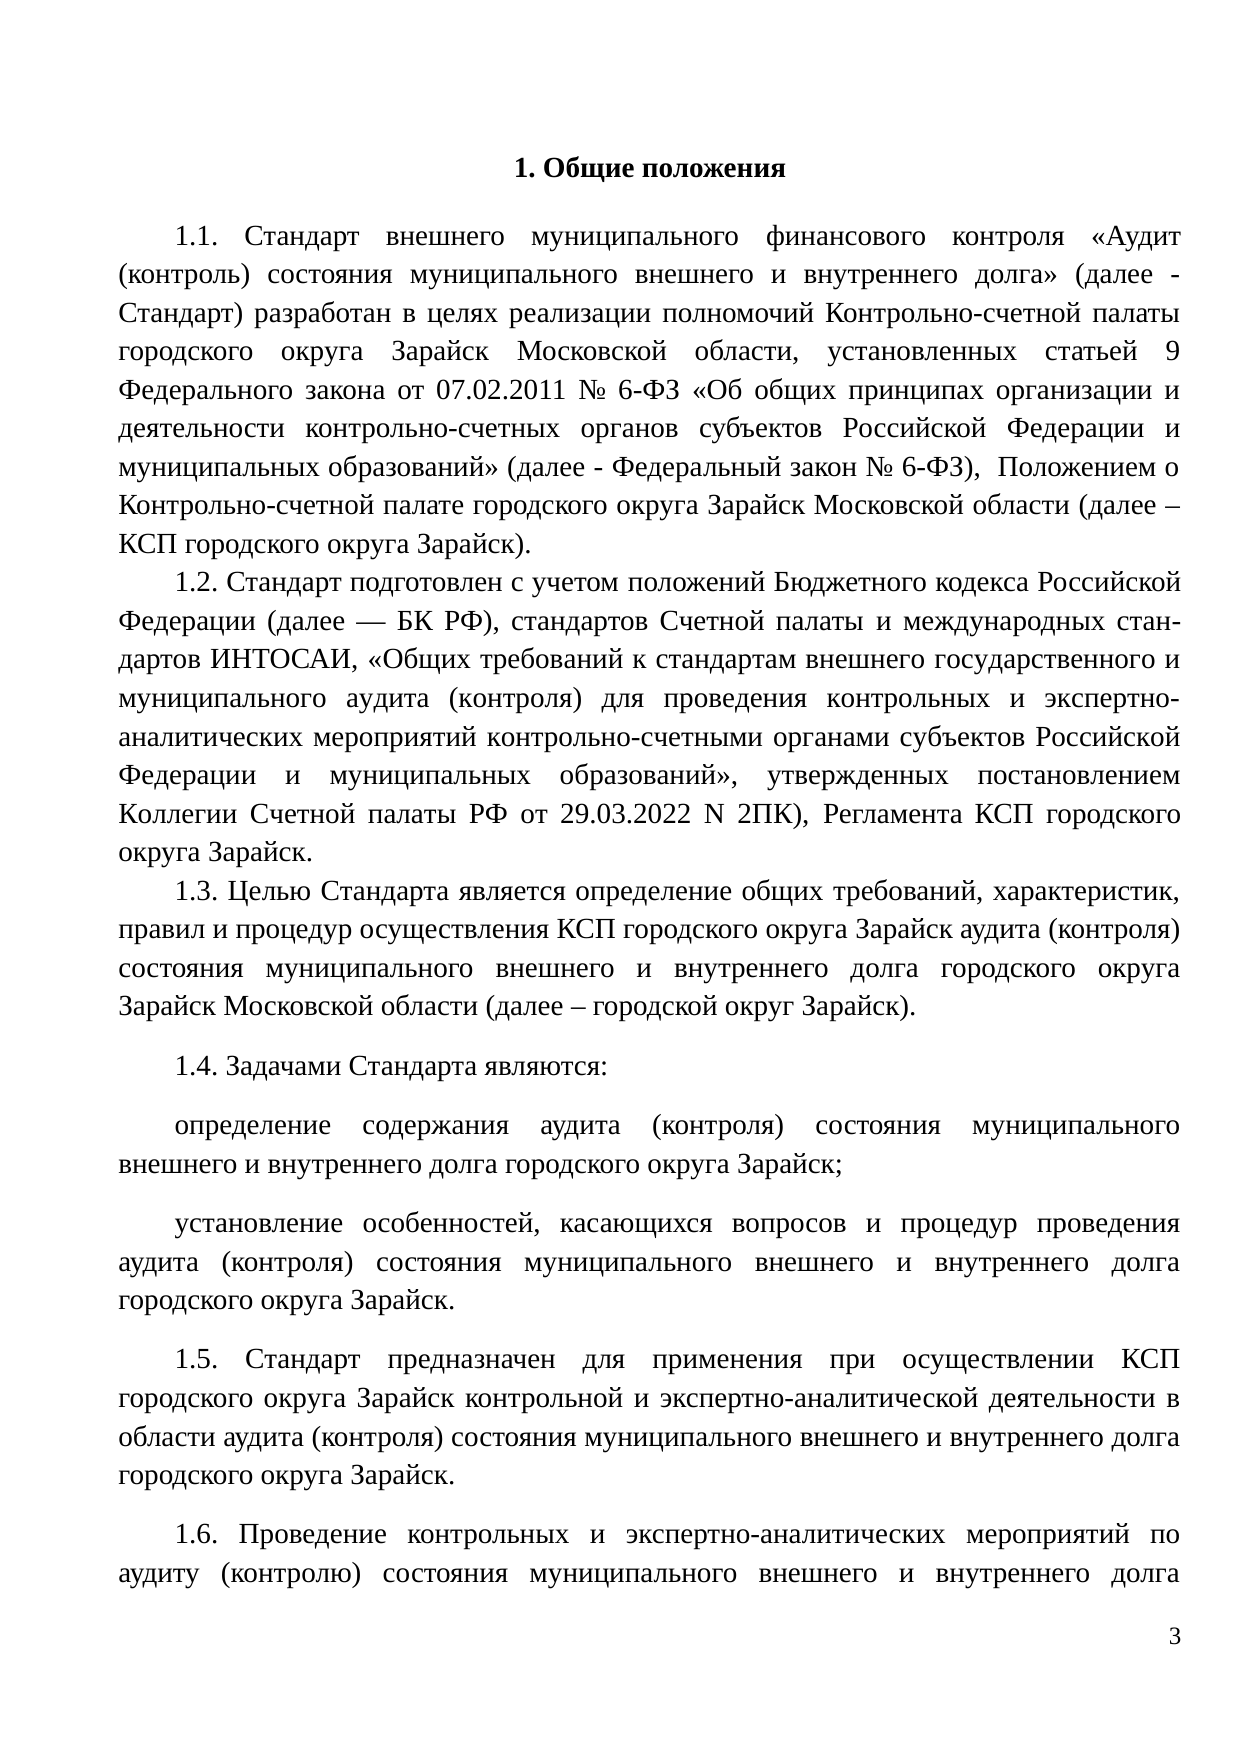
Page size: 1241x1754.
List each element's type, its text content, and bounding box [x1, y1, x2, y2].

text 1.5. Стандарт предназначен для применения при осуществлении КСП городского округа Зарайск контрольной и экспертно-аналитической деятельности в области аудита (контроля) состояния муниципального внешнего и внутреннего долга городского округа Зарайск. [118, 1342, 1181, 1491]
text 1.4. Задачами Стандарта являются: [118, 1048, 1181, 1081]
text определение содержания аудита (контроля) состояния муниципального внешнего и внутреннего долга городского округа Зарайск; [118, 1107, 1181, 1179]
text установление особенностей, касающихся вопросов и процедур проведения аудита (контроля) состояния муниципального внешнего и внутреннего долга городского округа Зарайск. [118, 1205, 1181, 1316]
text 1.2. Стандарт подготовлен с учетом положений Бюджетного кодекса Российской Федерации (далее — БК РФ), стандартов Счетной палаты и международных стандартов ИНТОСАИ, «Общих требований к стандартам внешнего государственного и муниципального аудита (контроля) для проведения контрольных и экспертно-аналитических мероприятий контрольно-счетными органами субъектов Российской Федерации и муниципальных образований», утвержденных постановлением Коллегии Счетной палаты РФ от 29.03.2022 N 2ПК), Регламента КСП городского округа Зарайск. [118, 564, 1181, 868]
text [118, 1517, 1181, 1589]
text 1.1. Стандарт внешнего муниципального финансового контроля «Аудит (контроль) состояния муниципального внешнего и внутреннего долга» (далее - Стандарт) разработан в целях реализации полномочий Контрольно-счетной палаты городского округа Зарайск Московской области, установленных статьей 9 Федерального закона от 07.02.2011 № 6-ФЗ «Об общих принципах организации и деятельности контрольно-счетных органов субъектов Российской Федерации и муниципальных образований» (далее - Федеральный закон № 6-ФЗ), Положением о Контрольно-счетной палате городского округа Зарайск Московской области (далее – КСП городского округа Зарайск). [118, 218, 1181, 559]
text 1.3. Целью Стандарта является определение общих требований, характеристик, правил и процедур осуществления КСП городского округа Зарайск аудита (контроля) состояния муниципального внешнего и внутреннего долга городского округа Зарайск Московской области (далее – городской округ Зарайск). [118, 873, 1181, 1022]
text 1. Общие положения [118, 151, 1181, 184]
